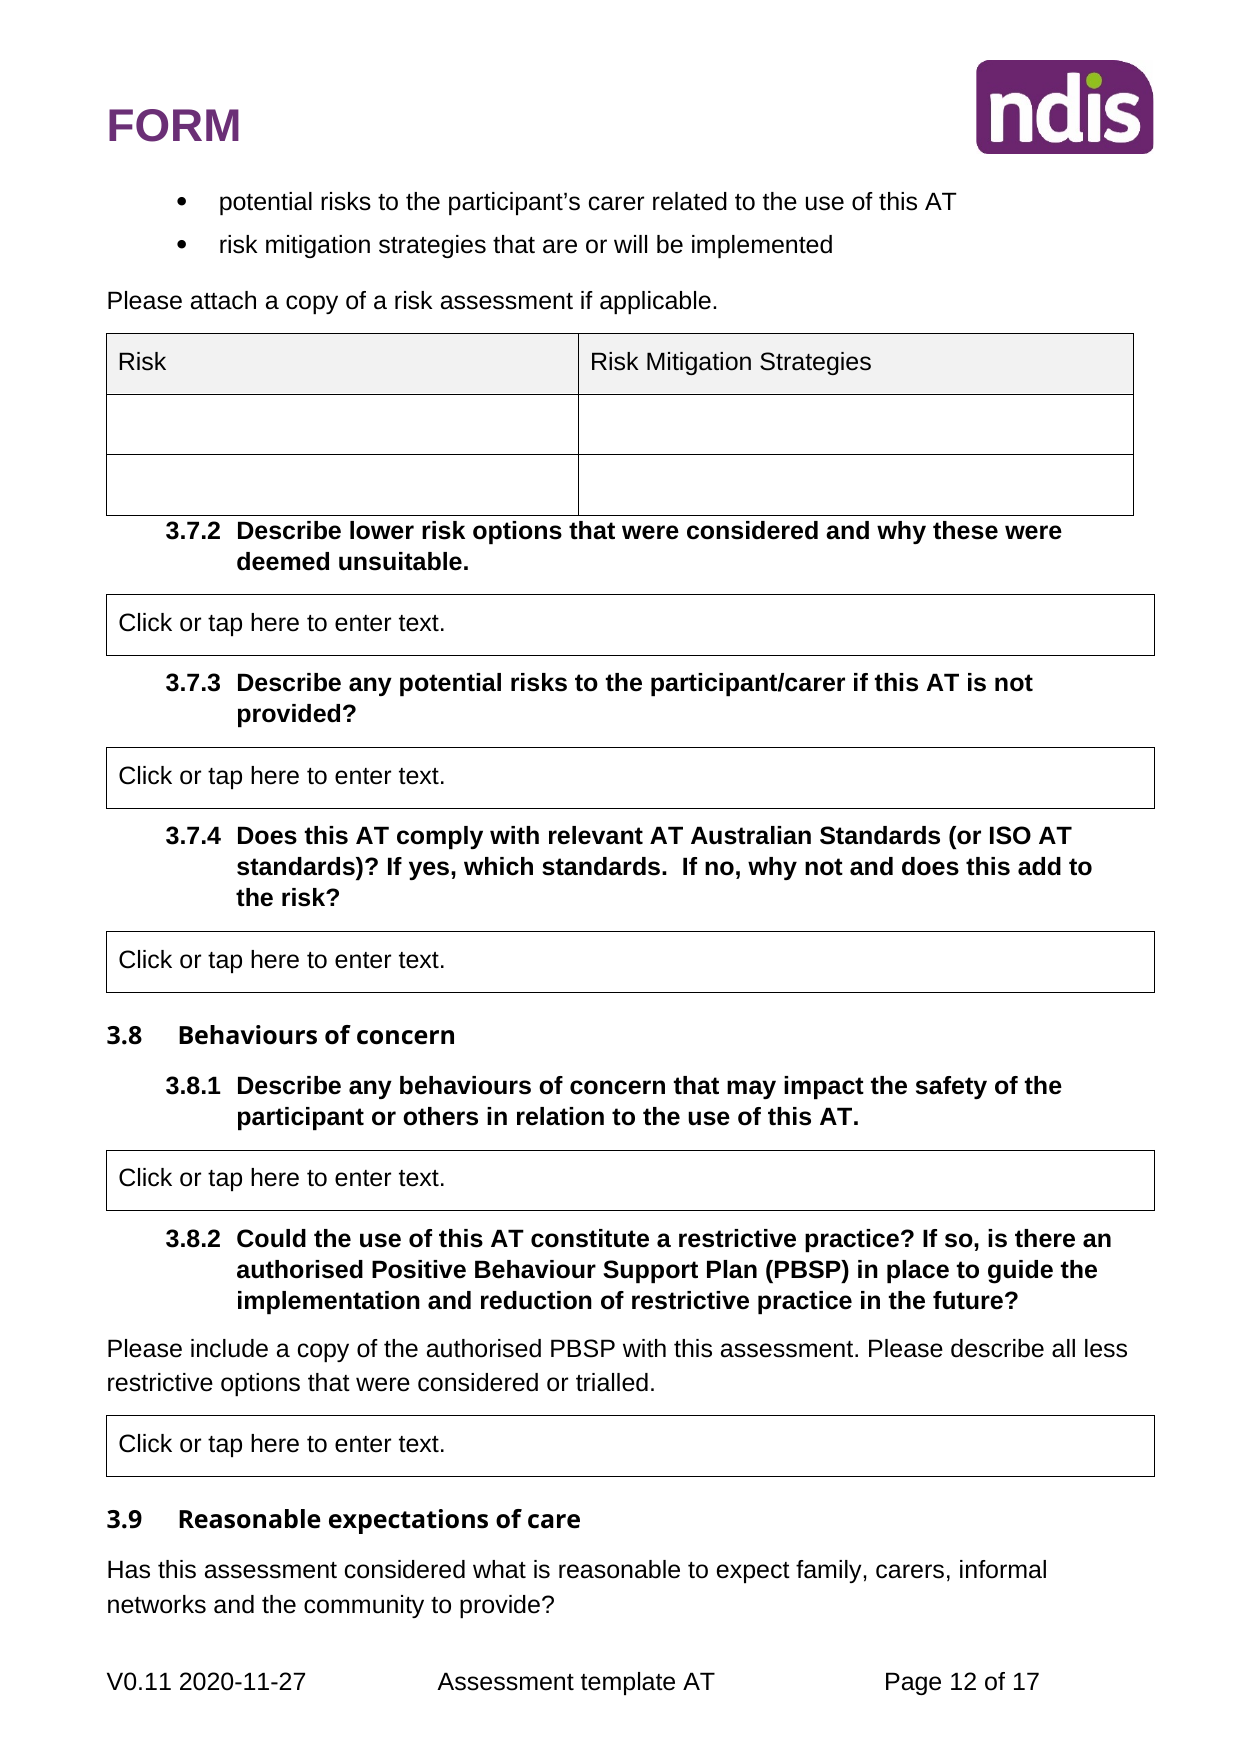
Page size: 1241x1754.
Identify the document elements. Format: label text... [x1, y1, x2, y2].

text Please include a copy of the authorised PBSP with this assessment. Please describe all less restrictive options that were considered or trialled. [106, 1334, 1134, 1397]
subtitle Describe any behaviours of concern that may impact the safety of the participant or others in relation to the use of this AT. [165, 1071, 1134, 1131]
table_header Risk [107, 334, 578, 393]
list risk mitigation strategies that are or will be implemented [177, 230, 1134, 259]
table_cell [107, 455, 578, 514]
text Please attach a copy of a risk assessment if applicable. [106, 286, 1134, 315]
table_cell [579, 455, 1133, 514]
table_cell [107, 395, 578, 454]
table_cell [579, 395, 1133, 454]
picture [976, 60, 1154, 154]
list potential risks to the participant’s carer related to the use of this AT [177, 187, 1134, 216]
subtitle Behaviours of concern [106, 1018, 1134, 1052]
subtitle Describe lower risk options that were considered and why these were deemed unsuitable. [165, 516, 1134, 575]
subtitle Reasonable expectations of care [106, 1502, 1134, 1536]
table_header Risk Mitigation Strategies [579, 334, 1133, 393]
subtitle Does this AT comply with relevant AT Australian Standards (or ISO AT standards)? If yes, which standards. If no, why not and does this add to the risk? [165, 821, 1134, 912]
text Has this assessment considered what is reasonable to expect family, carers, informal networks and the community to provide? [106, 1555, 1134, 1618]
subtitle Could the use of this AT constitute a restrictive practice? If so, is there an authorised Positive Behaviour Support Plan (PBSP) in place to guide the implementation and reduction of restrictive practice in the future? [165, 1224, 1134, 1315]
subtitle Describe any potential risks to the participant/carer if this AT is not provided? [165, 668, 1134, 728]
